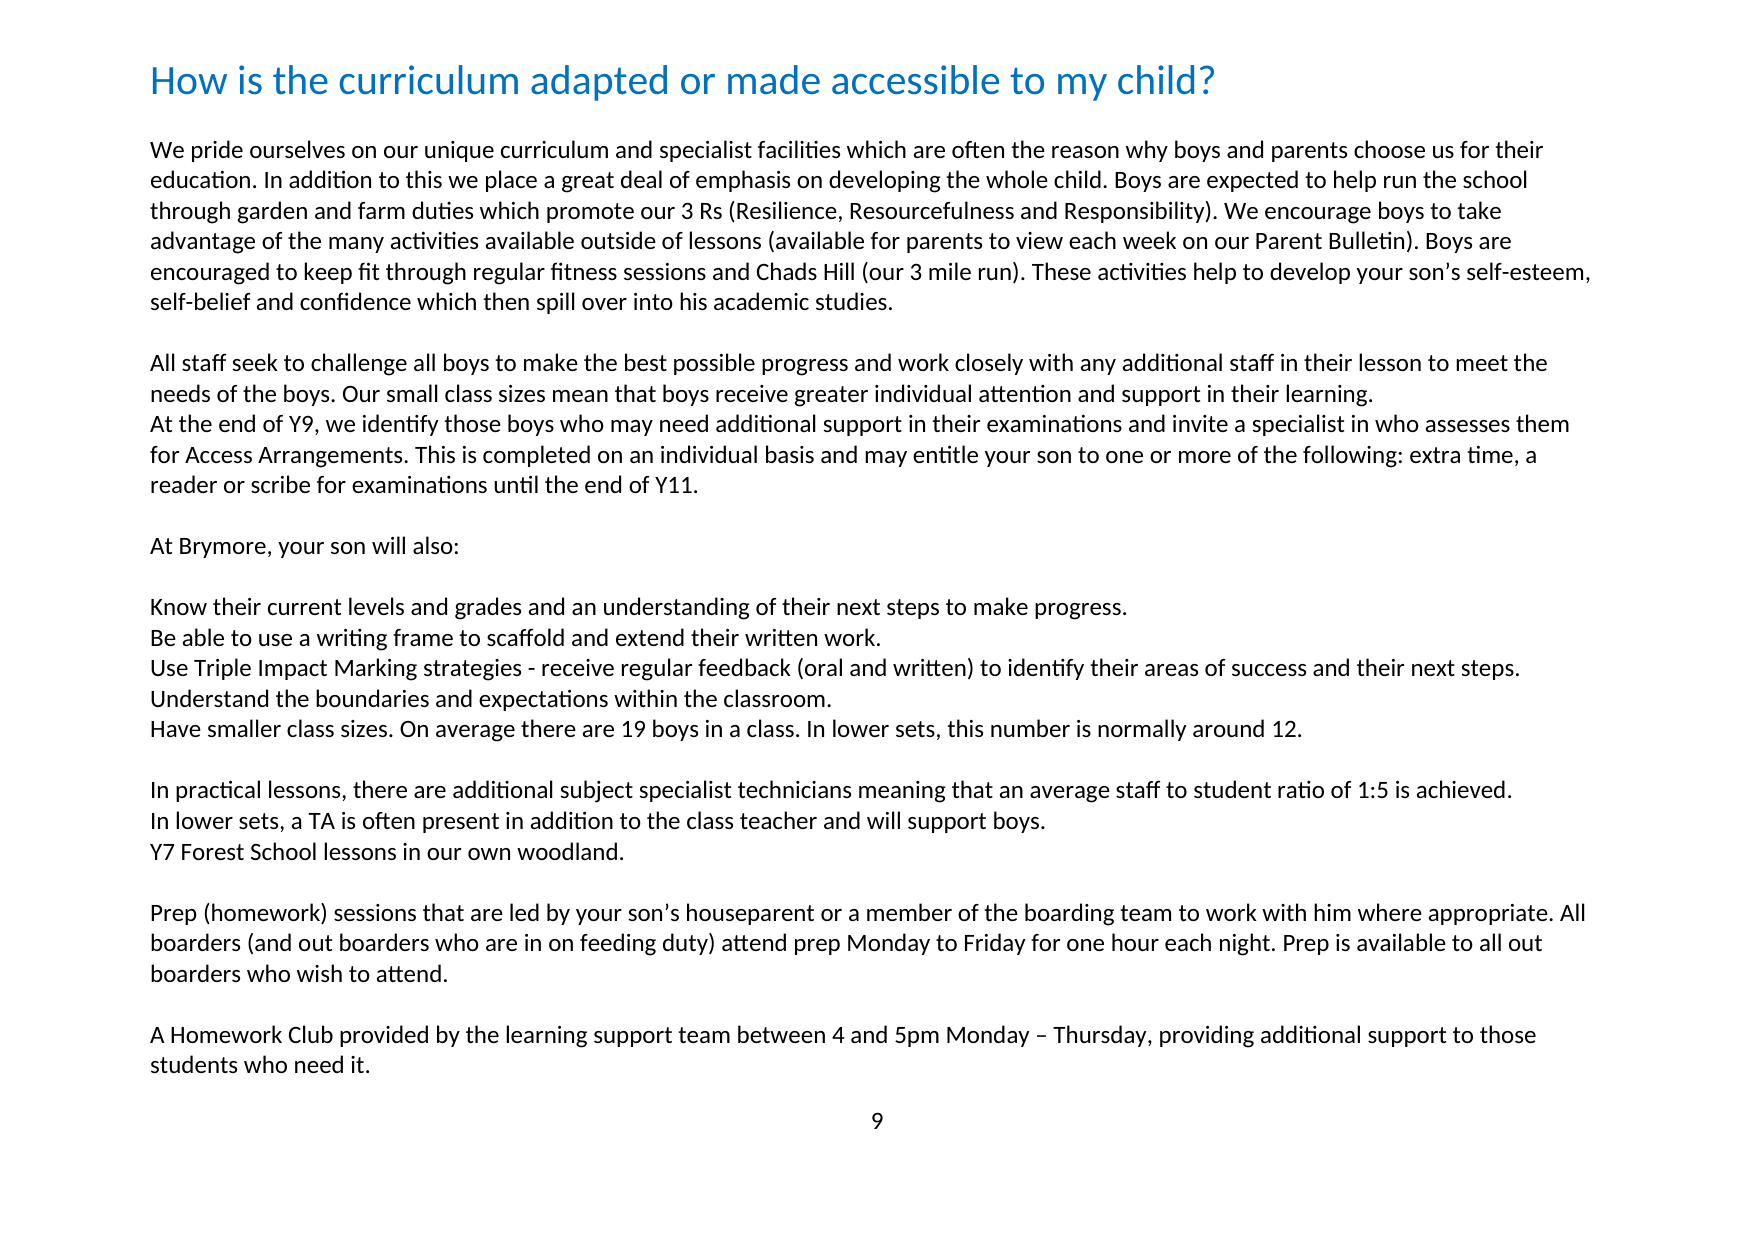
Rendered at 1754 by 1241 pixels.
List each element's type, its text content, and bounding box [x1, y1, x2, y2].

text All staff seek to challenge all boys to make the best possible progress and work closely with any additional staff in their lesson to meet the needs of the boys. Our small class sizes mean that boys receive greater individual attention and support in their learning. [150, 347, 1604, 408]
text A Homework Club provided by the learning support team between 4 and 5pm Monday – Thursday, providing additional support to those students who need it. [150, 1019, 1604, 1080]
text Use Triple Impact Marking strategies - receive regular feedback (oral and written) to identify their areas of success and their next steps. [150, 653, 1604, 683]
text How is the curriculum adapted or made accessible to my child? [150, 54, 1604, 104]
text At Brymore, your son will also: [150, 531, 1604, 561]
text In practical lessons, there are additional subject specialist technicians meaning that an average staff to student ratio of 1:5 is achieved. [150, 775, 1604, 805]
text At the end of Y9, we identify those boys who may need additional support in their examinations and invite a specialist in who assesses them for Access Arrangements. This is completed on an individual basis and may entitle your son to one or more of the following: extra time, a reader or scribe for examinations until the end of Y11. [150, 408, 1604, 500]
text Have smaller class sizes. On average there are 19 boys in a class. In lower sets, this number is normally around 12. [150, 714, 1604, 744]
text We pride ourselves on our unique curriculum and specialist facilities which are often the reason why boys and parents choose us for their education. In addition to this we place a great deal of emphasis on developing the whole child. Boys are expected to help run the school through garden and farm duties which promote our 3 Rs (Resilience, Resourcefulness and Responsibility). We encourage boys to take advantage of the many activities available outside of lessons (available for parents to view each week on our Parent Bulletin). Boys are encouraged to keep fit through regular fitness sessions and Chads Hill (our 3 mile run). These activities help to develop your son’s self-esteem, self-belief and confidence which then spill over into his academic studies. [150, 134, 1604, 317]
text Y7 Forest School lessons in our own woodland. [150, 836, 1604, 866]
text Prep (homework) sessions that are led by your son’s houseparent or a member of the boarding team to work with him where appropriate. All boarders (and out boarders who are in on feeding duty) attend prep Monday to Friday for one hour each night. Prep is available to all out boarders who wish to attend. [150, 897, 1604, 988]
text Know their current levels and grades and an understanding of their next steps to make progress. [150, 592, 1604, 622]
text Be able to use a writing frame to scaffold and extend their written work. [150, 622, 1604, 653]
text In lower sets, a TA is often present in addition to the class teacher and will support boys. [150, 805, 1604, 836]
text Understand the boundaries and expectations within the classroom. [150, 683, 1604, 714]
